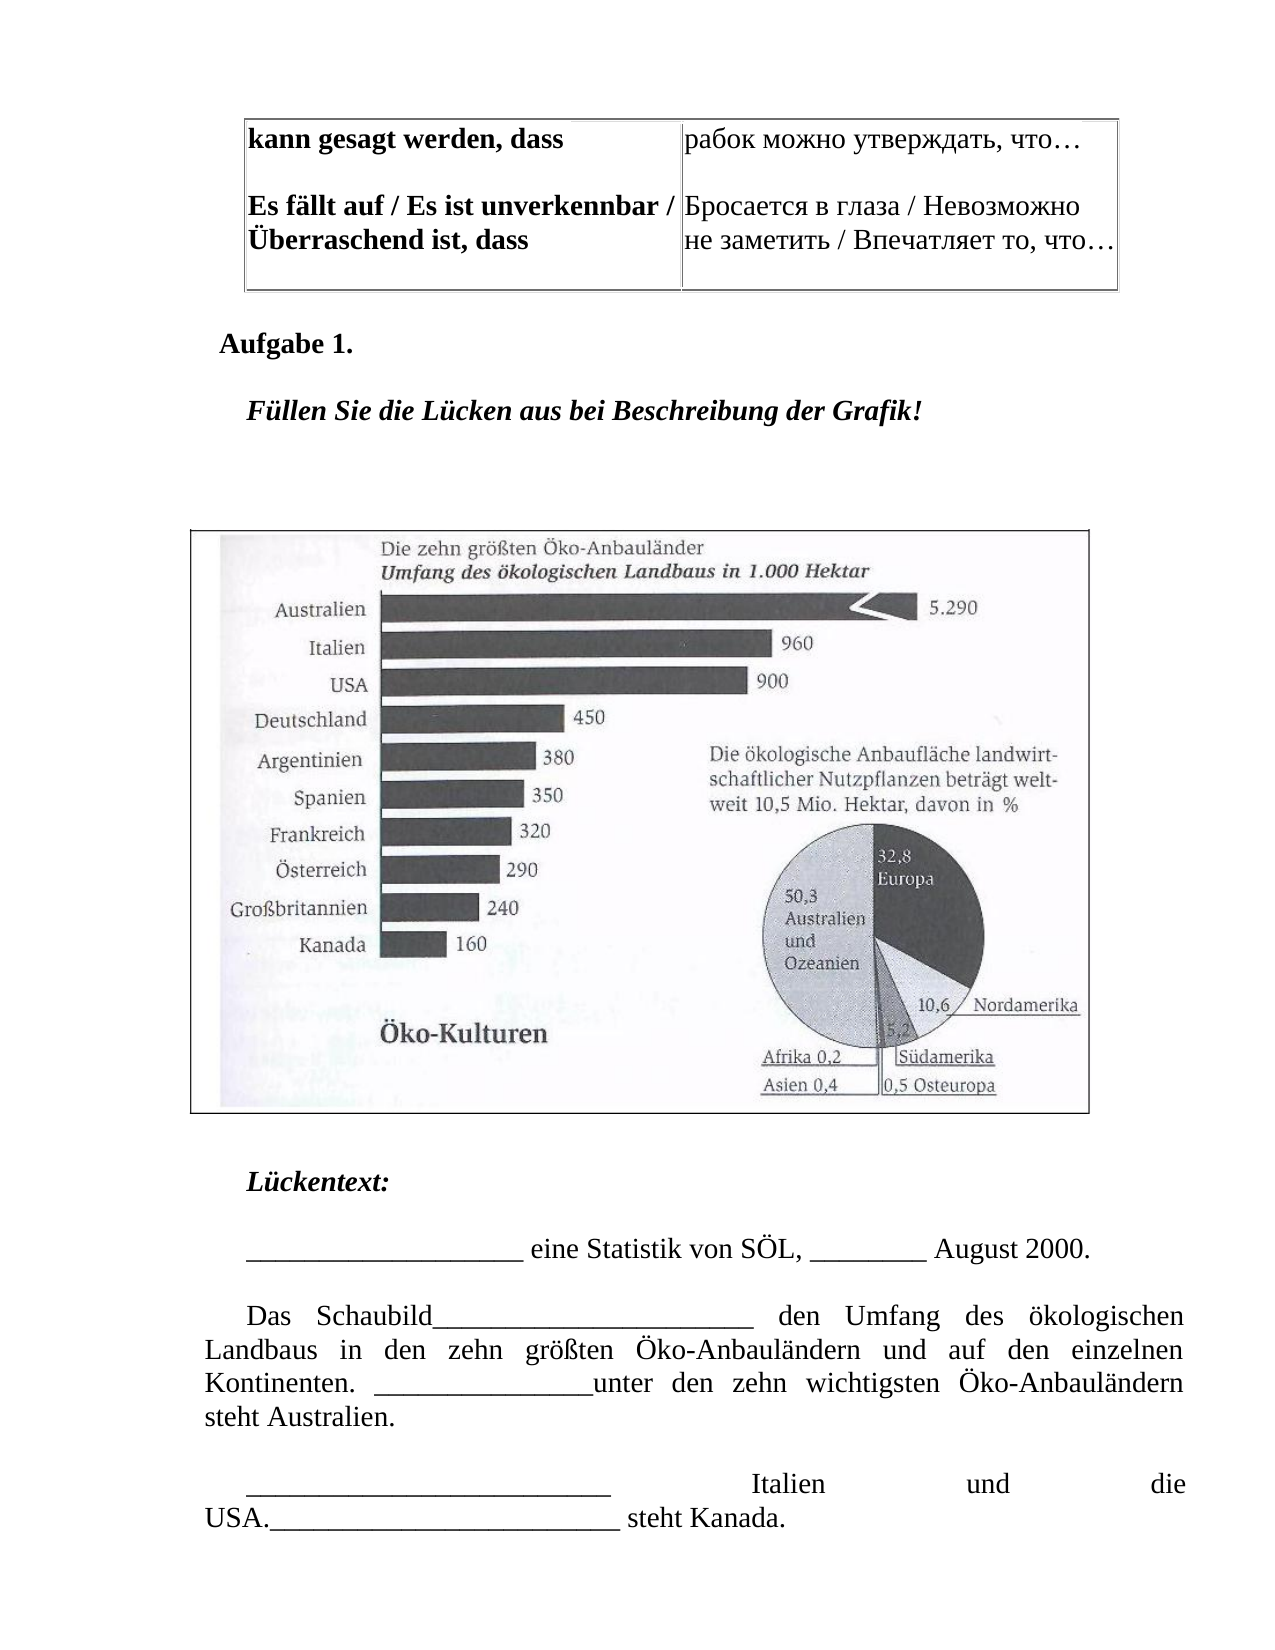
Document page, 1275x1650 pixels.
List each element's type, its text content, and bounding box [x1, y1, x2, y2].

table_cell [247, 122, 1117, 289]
text Füllen Sie die Lücken aus bei Beschreibung der Grafik! [204, 393, 1186, 426]
text Aufgabe 1. [177, 326, 1186, 359]
text ___________________ eine Statistik von SÖL, ________ August 2000. [204, 1231, 1186, 1265]
text Lückentext: [204, 1164, 1186, 1198]
text _________________________ Italien und die USA.________________________ steht Kanada. [204, 1466, 1186, 1533]
text Das Schaubild______________________ den Umfang des ökologischen Landbaus in den zehn größten Öko-Anbauländern und auf den einzelnen Kontinenten. _______________unter den zehn wichtigsten Öko-Anbauländern steht Australien. [204, 1298, 1184, 1433]
picture [189, 529, 1092, 1114]
